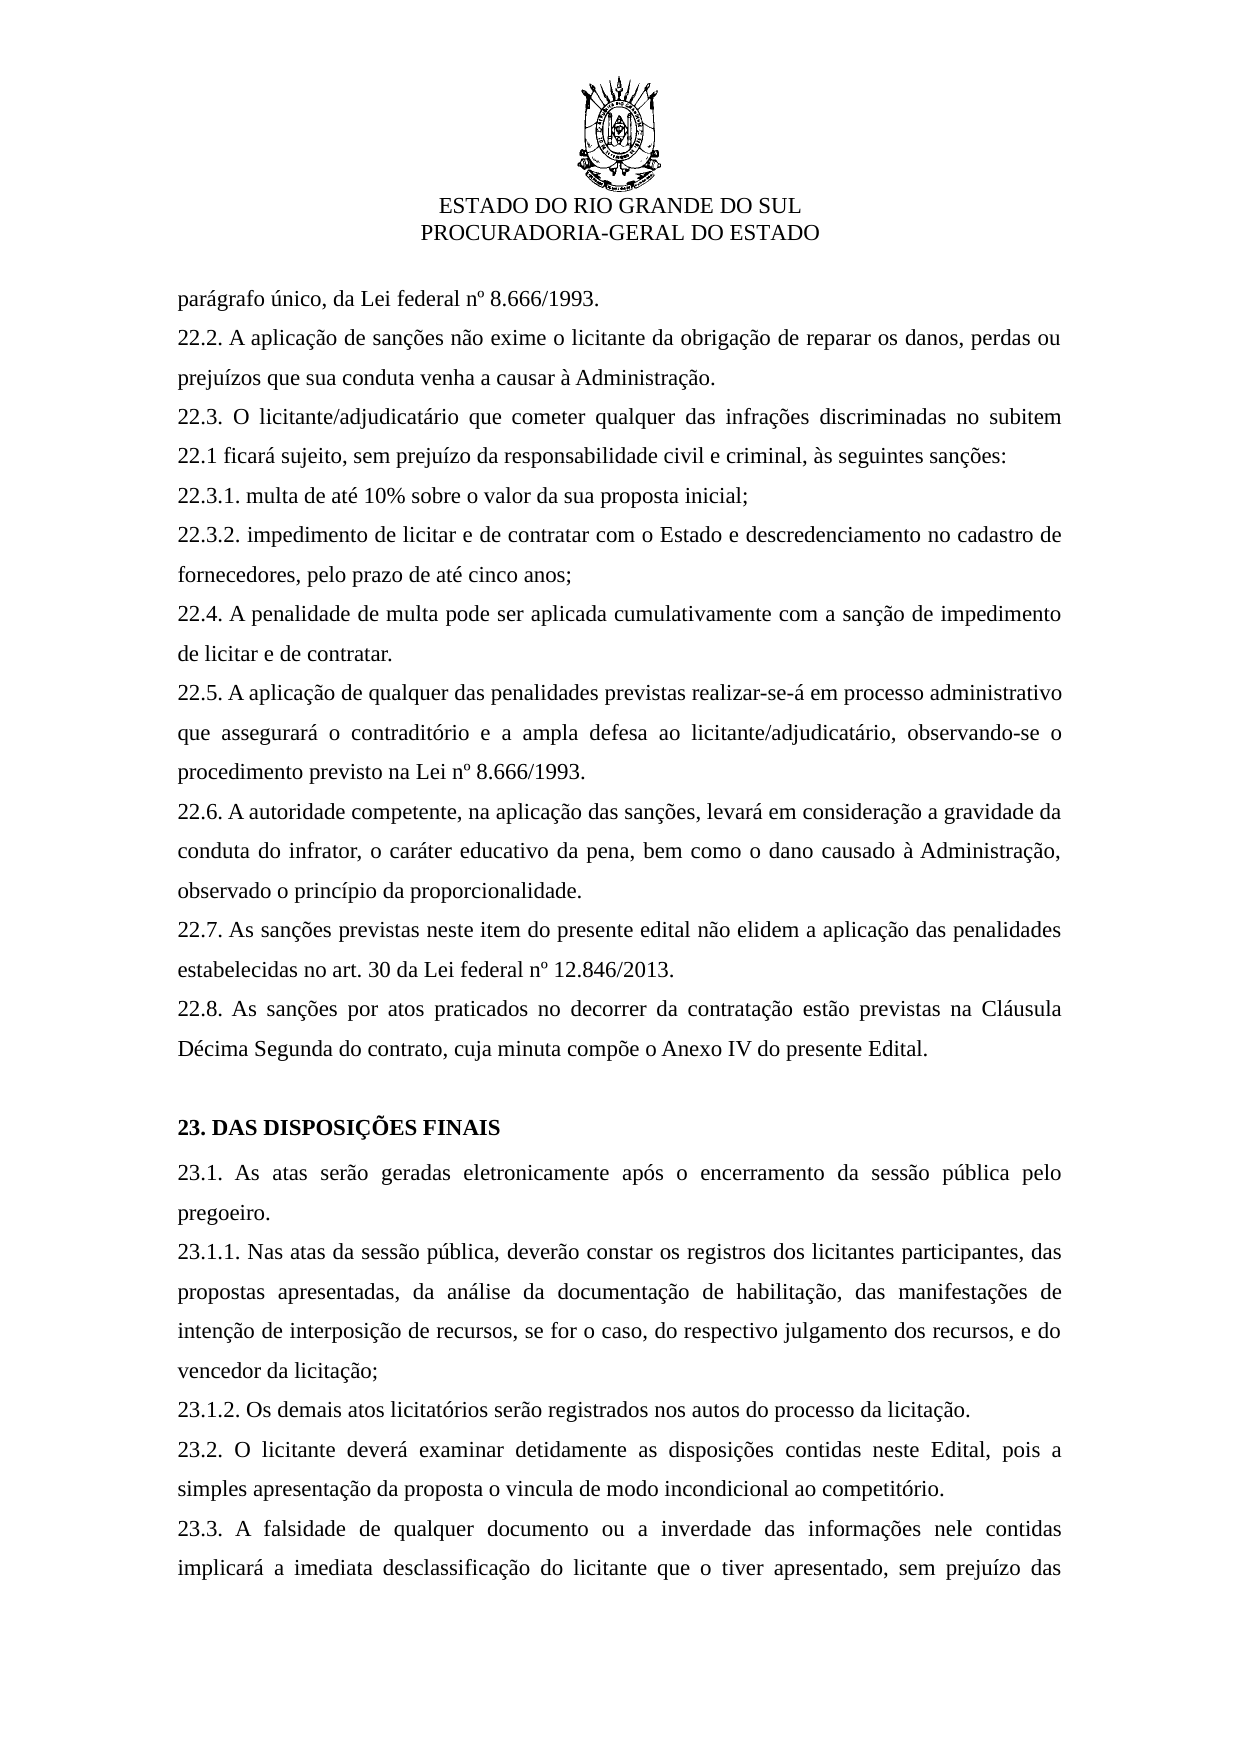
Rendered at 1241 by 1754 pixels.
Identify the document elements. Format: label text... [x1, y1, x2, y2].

text 22.4. A penalidade de multa pode ser aplicada cumulativamente com a sanção de impedimento de licitar e de contratar. [177, 600, 1063, 666]
text 22.5. A aplicação de qualquer das penalidades previstas realizar-se-á em processo administrativo que assegurará o contraditório e a ampla defesa ao licitante/adjudicatário, observando-se o procedimento previsto na Lei nº 8.666/1993. [177, 679, 1063, 785]
text 22.3.1. multa de até 10% sobre o valor da sua proposta inicial; [177, 482, 1063, 508]
subtitle 23. DAS DISPOSIÇÕES FINAIS [177, 1114, 1063, 1140]
text 23.1.2. Os demais atos licitatórios serão registrados nos autos do processo da licitação. [177, 1396, 1063, 1423]
picture [576, 73, 664, 193]
text 23.2. O licitante deverá examinar detidamente as disposições contidas neste Edital, pois a simples apresentação da proposta o vincula de modo incondicional ao competitório. [177, 1436, 1063, 1502]
text 22.2. A aplicação de sanções não exime o licitante da obrigação de reparar os danos, perdas ou prejuízos que sua conduta venha a causar à Administração. [177, 324, 1063, 390]
text 22.1.6.1. Serão reputados como inidôneos atos como os descritos nos arts. 90, 93, 94, 95 e 97, parágrafo único, da Lei federal nº 8.666/1993. [177, 284, 1063, 311]
text 23.1. As atas serão geradas eletronicamente após o encerramento da sessão pública pelo pregoeiro. [177, 1159, 1063, 1225]
text 22.7. As sanções previstas neste item do presente edital não elidem a aplicação das penalidades estabelecidas no art. 30 da Lei federal nº 12.846/2013. [177, 916, 1063, 982]
text 22.3.2. impedimento de licitar e de contratar com o Estado e descredenciamento no cadastro de fornecedores, pelo prazo de até cinco anos; [177, 521, 1063, 587]
text 22.6. A autoridade competente, na aplicação das sanções, levará em consideração a gravidade da conduta do infrator, o caráter educativo da pena, bem como o dano causado à Administração, observado o princípio da proporcionalidade. [177, 798, 1063, 903]
text 23.1.1. Nas atas da sessão pública, deverão constar os registros dos licitantes participantes, das propostas apresentadas, da análise da documentação de habilitação, das manifestações de intenção de interposição de recursos, se for o caso, do respectivo julgamento dos recursos, e do vencedor da licitação; [177, 1238, 1063, 1383]
text 22.8. As sanções por atos praticados no decorrer da contratação estão previstas na Cláusula Décima Segunda do contrato, cuja minuta compõe o Anexo IV do presente Edital. [177, 995, 1063, 1061]
text 22.3. O licitante/adjudicatário que cometer qualquer das infrações discriminadas no subitem 22.1 ficará sujeito, sem prejuízo da responsabilidade civil e criminal, às seguintes sanções: [177, 403, 1063, 469]
